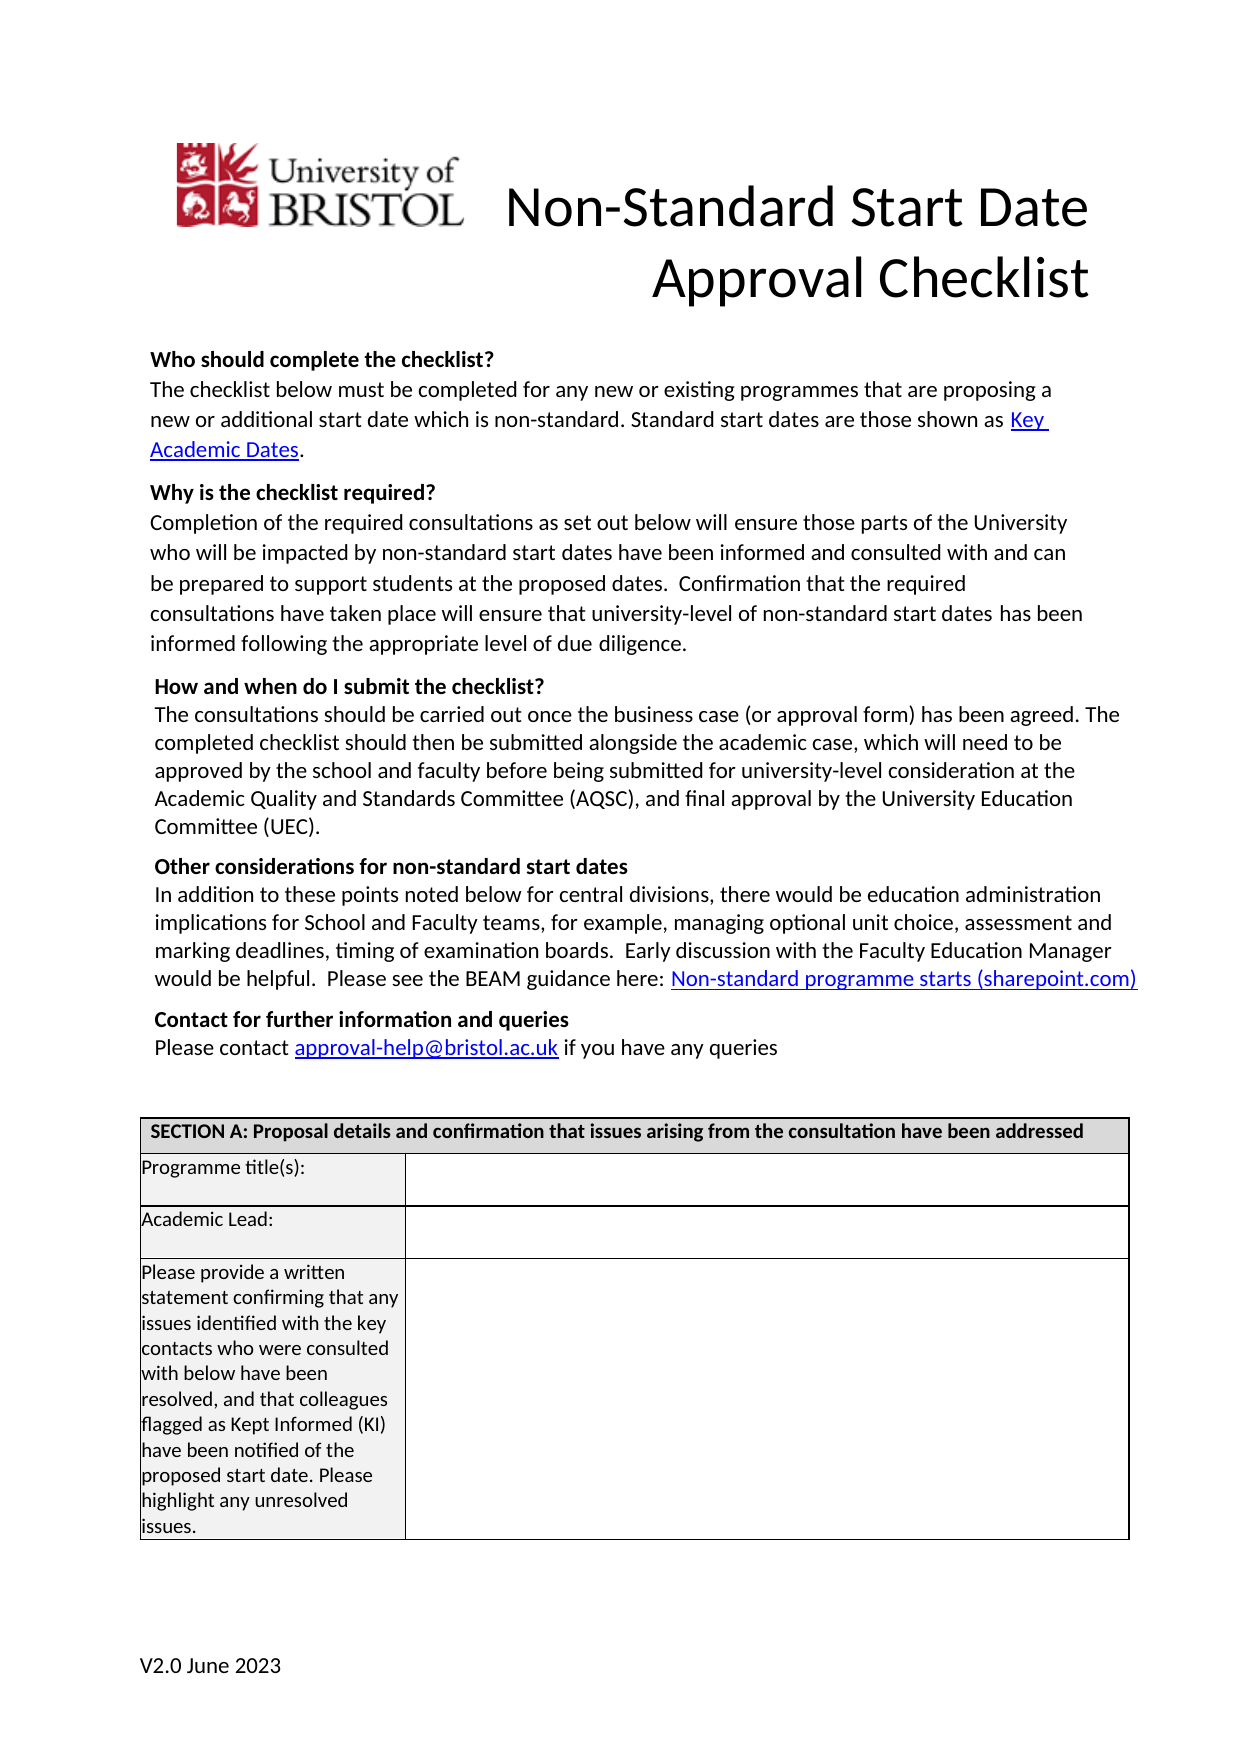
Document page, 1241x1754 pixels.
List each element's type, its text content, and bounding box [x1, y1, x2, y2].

text How and when do I submit the checklist? [154, 672, 1138, 700]
table_cell [406, 1207, 1128, 1257]
text The consultations should be carried out once the business case (or approval form) has been agreed. The completed checklist should then be submitted alongside the academic case, which will need to be approved by the school and faculty before being submitted for university-level consideration at the Academic Quality and Standards Committee (AQSC), and final approval by the University Education Committee (UEC). [154, 700, 1138, 840]
text Why is the checklist required? [150, 478, 1090, 506]
table_header SECTION A: Proposal details and confirmation that issues arising from the consultation have been addressed [141, 1119, 1128, 1153]
table_cell Please provide a written statement confirming that any issues identified with the key contacts who were consulted with below have been resolved, and that colleagues flagged as Kept Informed (KI) have been notified of the proposed start date. Please highlight any unresolved issues. [141, 1259, 405, 1538]
text The checklist below must be completed for any new or existing programmes that are proposing a new or additional start date which is non-standard. Standard start dates are those shown as Key Academic Dates. [150, 375, 1090, 463]
picture [176, 143, 465, 227]
text In addition to these points noted below for central divisions, there would be education administration implications for School and Faculty teams, for example, managing optional unit choice, assessment and marking deadlines, timing of examination boards. Early discussion with the Faculty Education Manager would be helpful. Please see the BEAM guidance here: Non-standard programme starts (sharepoint.com) [154, 881, 1138, 993]
table_cell Programme title(s): [141, 1154, 405, 1205]
table_cell [406, 1259, 1128, 1538]
text Completion of the required consultations as set out below will ensure those parts of the University who will be impacted by non-standard start dates have been informed and consulted with and can be prepared to support students at the proposed dates. Confirmation that the required consultations have taken place will ensure that university-level of non-standard start dates has been informed following the appropriate level of due diligence. [150, 508, 1090, 657]
text Please contact approval-help@bristol.ac.uk if you have any queries [154, 1033, 1138, 1061]
text Non-Standard Start Date Approval Checklist [150, 144, 1090, 312]
table_cell [406, 1154, 1128, 1205]
text Contact for further information and queries [154, 1005, 1138, 1033]
text Other considerations for non-standard start dates [154, 852, 1138, 881]
table_cell Academic Lead: [141, 1207, 405, 1257]
text Who should complete the checklist? [150, 345, 1090, 373]
